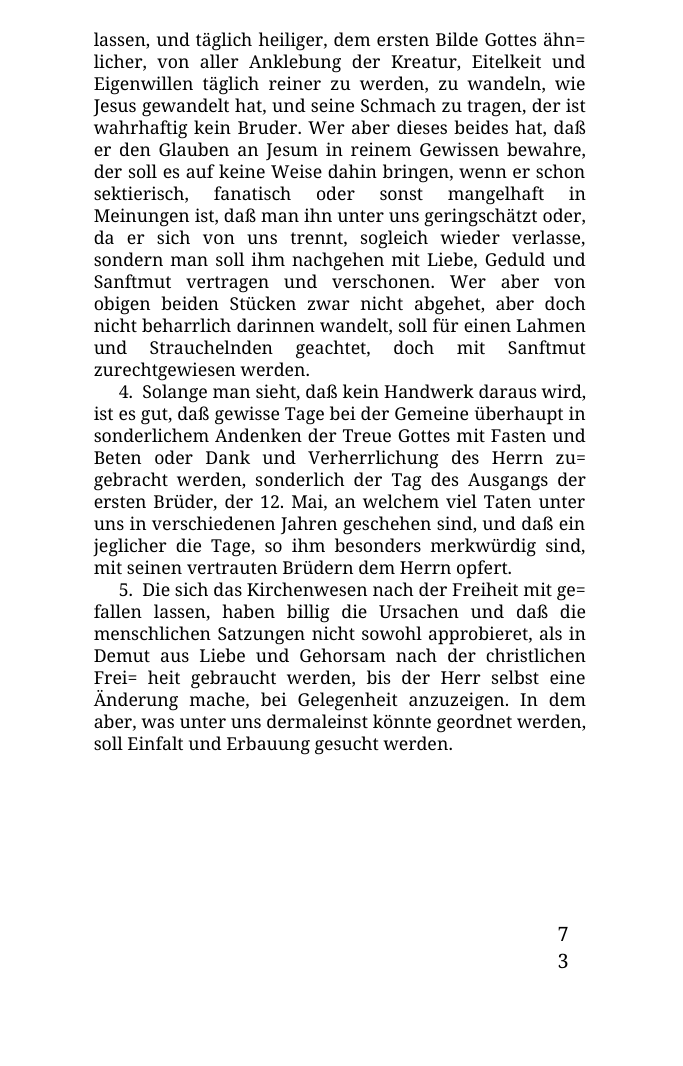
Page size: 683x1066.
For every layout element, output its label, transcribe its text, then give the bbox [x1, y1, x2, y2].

list Die sich das Kirchenwesen nach der Freiheit mit ge= fallen lassen, haben billig die Ursachen und daß die menschlichen Satzungen nicht sowohl approbieret, als in Demut aus Liebe und Gehorsam nach der christlichen Frei= heit gebraucht werden, bis der Herr selbst eine Änderung mache, bei Gelegenheit anzuzeigen. In dem aber, was unter uns dermaleinst könnte geordnet werden, soll Einfalt und Erbauung gesucht werden. [93, 579, 586, 755]
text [93, 29, 586, 381]
list Solange man sieht, daß kein Handwerk daraus wird, ist es gut, daß gewisse Tage bei der Gemeine überhaupt in sonderlichem Andenken der Treue Gottes mit Fasten und Beten oder Dank und Verherrlichung des Herrn zu= gebracht werden, sonderlich der Tag des Ausgangs der ersten Brüder, der 12. Mai, an welchem viel Taten unter uns in verschiedenen Jahren geschehen sind, und daß ein jeglicher die Tage, so ihm besonders merkwürdig sind, mit seinen vertrauten Brüdern dem Herrn opfert. [93, 381, 586, 579]
